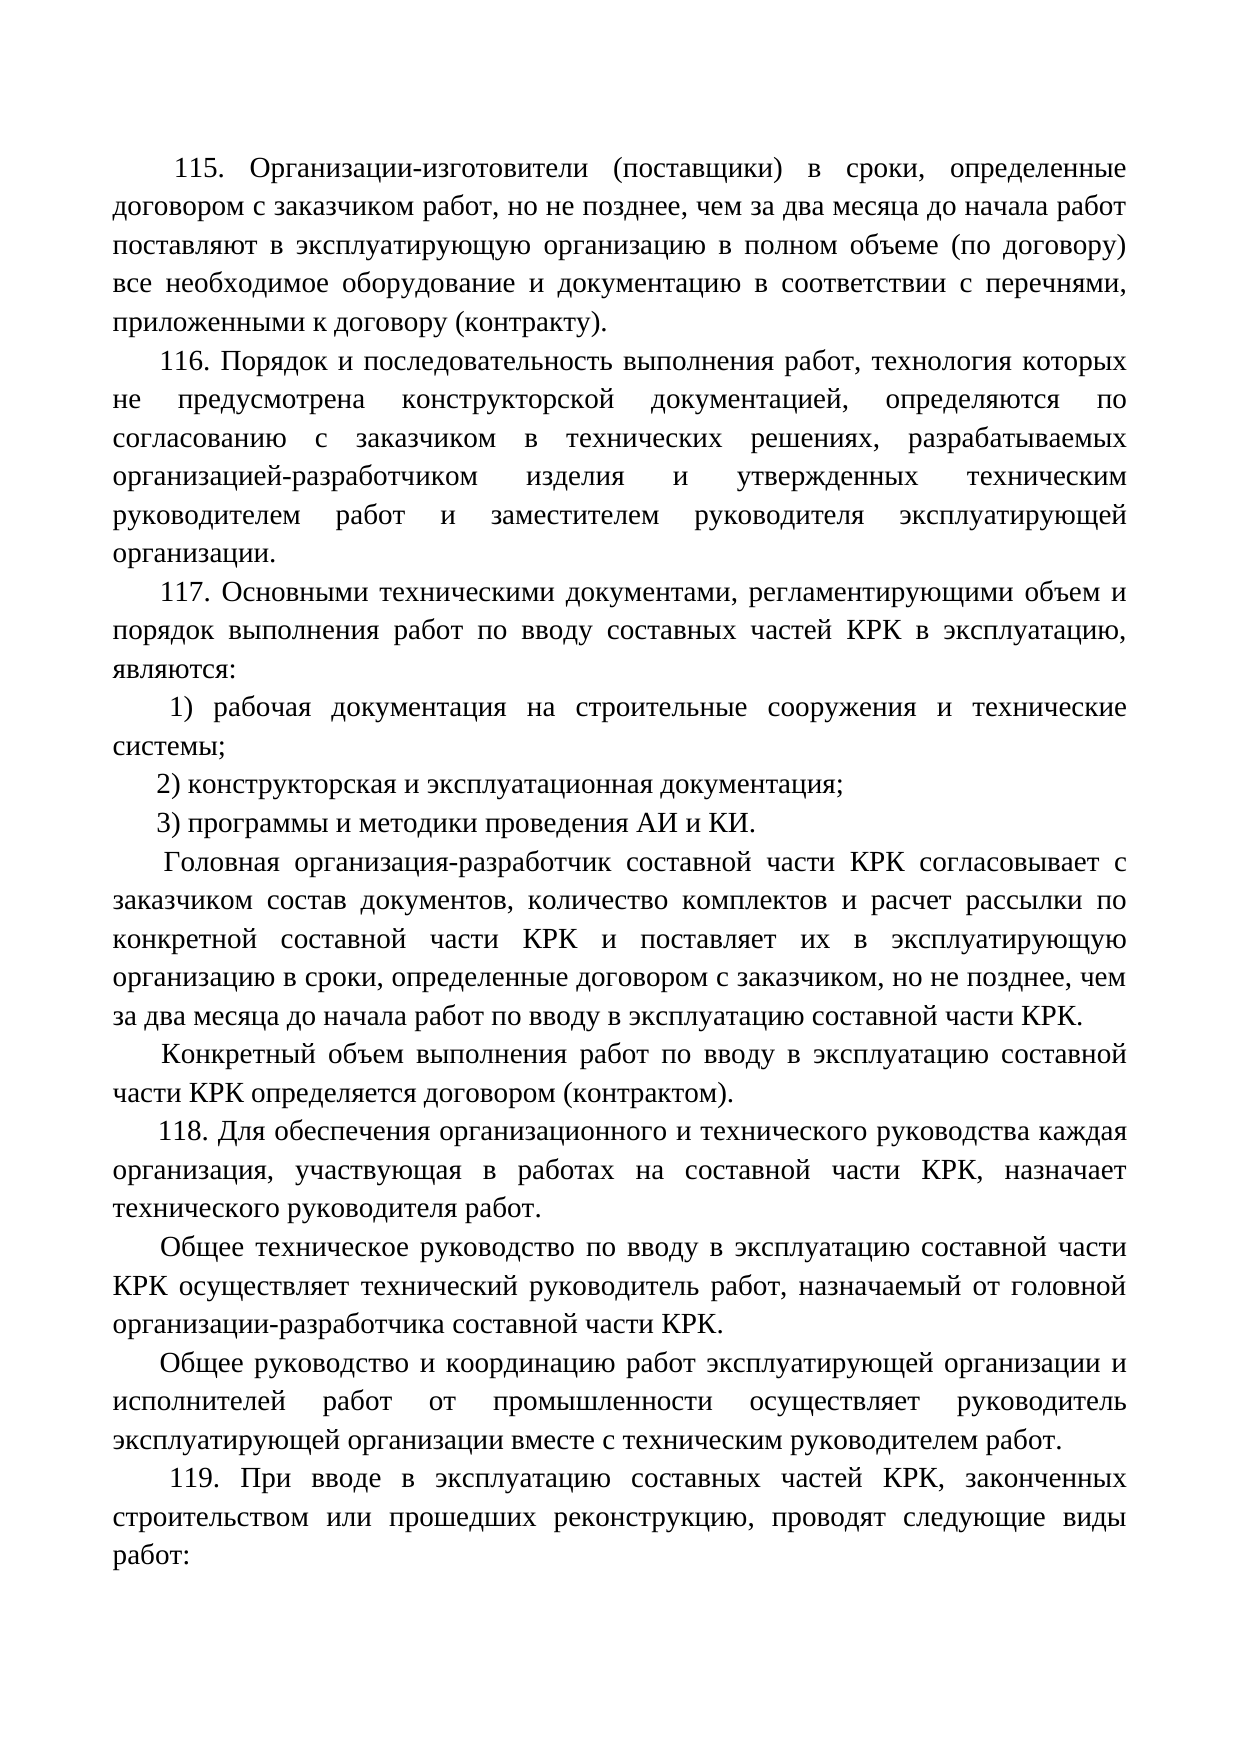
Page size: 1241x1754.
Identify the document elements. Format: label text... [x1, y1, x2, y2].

text 115. Организации-изготовители (поставщики) в сроки, определенные договором с заказчиком работ, но не позднее, чем за два месяца до начала работ поставляют в эксплуатирующую организацию в полном объеме (по договору) все необходимое оборудование и документацию в соответствии с перечнями, приложенными к договору (контракту). [112, 150, 1128, 338]
text Конкретный объем выполнения работ по вводу в эксплуатацию составной части КРК определяется договором (контрактом). [112, 1036, 1128, 1108]
text Общее техническое руководство по вводу в эксплуатацию составной части КРК осуществляет технический руководитель работ, назначаемый от головной организации-разработчика составной части КРК. [112, 1229, 1128, 1340]
text 1) рабочая документация на строительные сооружения и технические системы; [112, 689, 1128, 762]
text 2) конструкторская и эксплуатационная документация; [112, 767, 1128, 800]
text Общее руководство и координацию работ эксплуатирующей организации и исполнителей работ от промышленности осуществляет руководитель эксплуатирующей организации вместе с техническим руководителем работ. [112, 1345, 1128, 1455]
text 119. При вводе в эксплуатацию составных частей КРК, законченных строительством или прошедших реконструкцию, проводят следующие виды работ: [112, 1460, 1128, 1571]
text 116. Порядок и последовательность выполнения работ, технология которых не предусмотрена конструкторской документацией, определяются по согласованию с заказчиком в технических решениях, разрабатываемых организацией-разработчиком изделия и утвержденных техническим руководителем работ и заместителем руководителя эксплуатирующей организации. [112, 343, 1128, 569]
text 118. Для обеспечения организационного и технического руководства каждая организация, участвующая в работах на составной части КРК, назначает технического руководителя работ. [112, 1113, 1128, 1224]
text 117. Основными техническими документами, регламентирующими объем и порядок выполнения работ по вводу составных частей КРК в эксплуатацию, являются: [112, 574, 1128, 684]
text 3) программы и методики проведения АИ и КИ. [112, 805, 1128, 839]
text Головная организация-разработчик составной части КРК согласовывает с заказчиком состав документов, количество комплектов и расчет рассылки по конкретной составной части КРК и поставляет их в эксплуатирующую организацию в сроки, определенные договором с заказчиком, но не позднее, чем за два месяца до начала работ по вводу в эксплуатацию составной части КРК. [112, 844, 1128, 1031]
